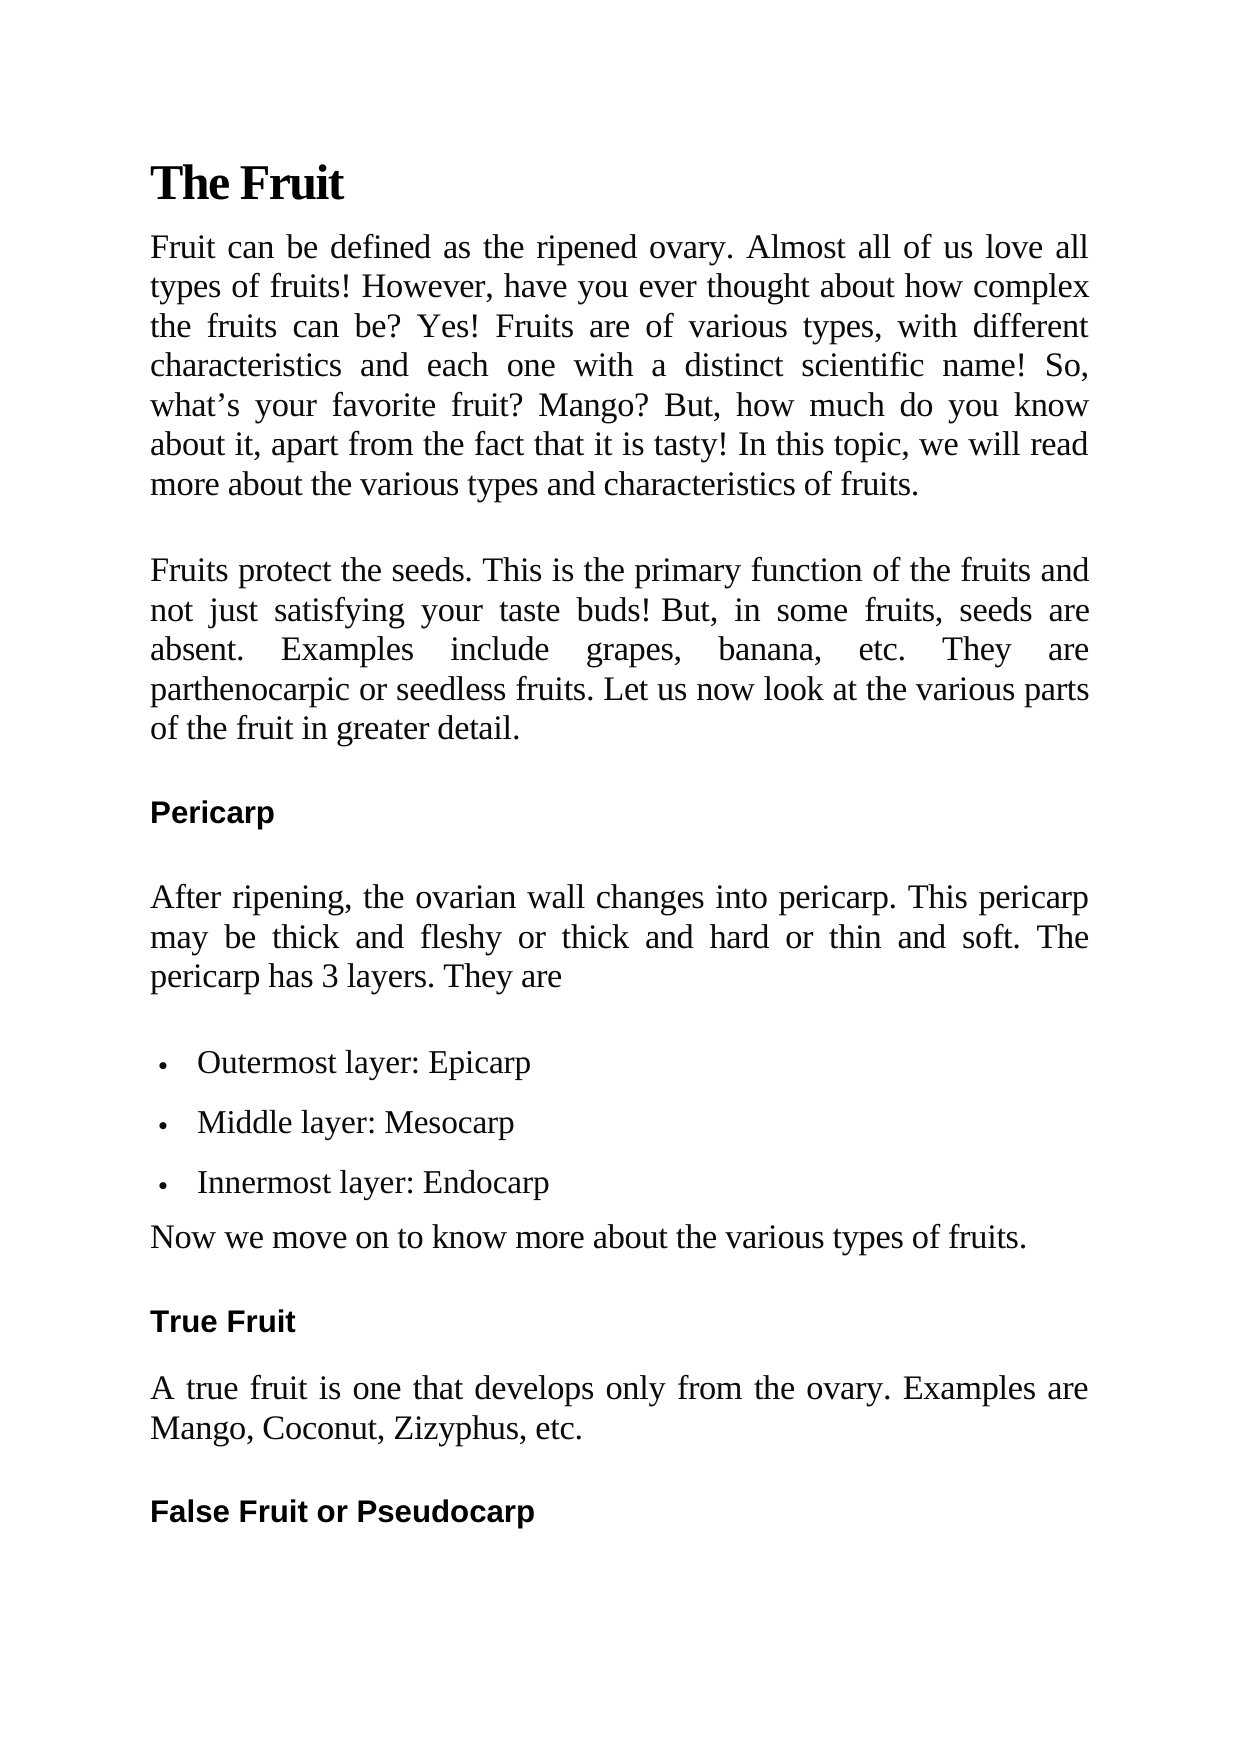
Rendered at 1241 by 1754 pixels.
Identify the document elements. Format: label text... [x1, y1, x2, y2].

list Middle layer: Mesocarp [159, 1102, 1090, 1140]
text Fruit can be defined as the ripened ovary. Almost all of us love all types of fruits! However, have you ever thought about how complex the fruits can be? Yes! Fruits are of various types, with different characteristics and each one with a distinct scientific name! So, what’s your favorite fruit? Mango? But, how much do you know about it, apart from the fact that it is tasty! In this topic, we will read more about the various types and characteristics of fruits. [150, 226, 1090, 503]
text False Fruit or Pseudocarp [150, 1493, 1090, 1529]
text A true fruit is one that develops only from the ovary. Examples are Mango, Coconut, Zizyphus, etc. [150, 1368, 1090, 1447]
text After ripening, the ovarian wall changes into pericarp. This pericarp may be thick and fleshy or thick and hard or thin and soft. The pericarp has 3 layers. They are [150, 877, 1090, 995]
list Outermost layer: Epicarp [159, 1042, 1090, 1080]
text The Fruit [150, 153, 1090, 211]
list Innermost layer: Endocarp [159, 1162, 1090, 1201]
text Fruits protect the seeds. This is the primary function of the fruits and not just satisfying your taste buds! But, in some fruits, seeds are absent. Examples include grapes, banana, etc. They are parthenocarpic or seedless fruits. Let us now look at the various parts of the fruit in greater detail. [150, 549, 1090, 747]
text Pericarp [150, 794, 1090, 830]
text Now we move on to know more about the various types of fruits. [150, 1216, 1090, 1256]
text True Fruit [150, 1303, 1090, 1338]
